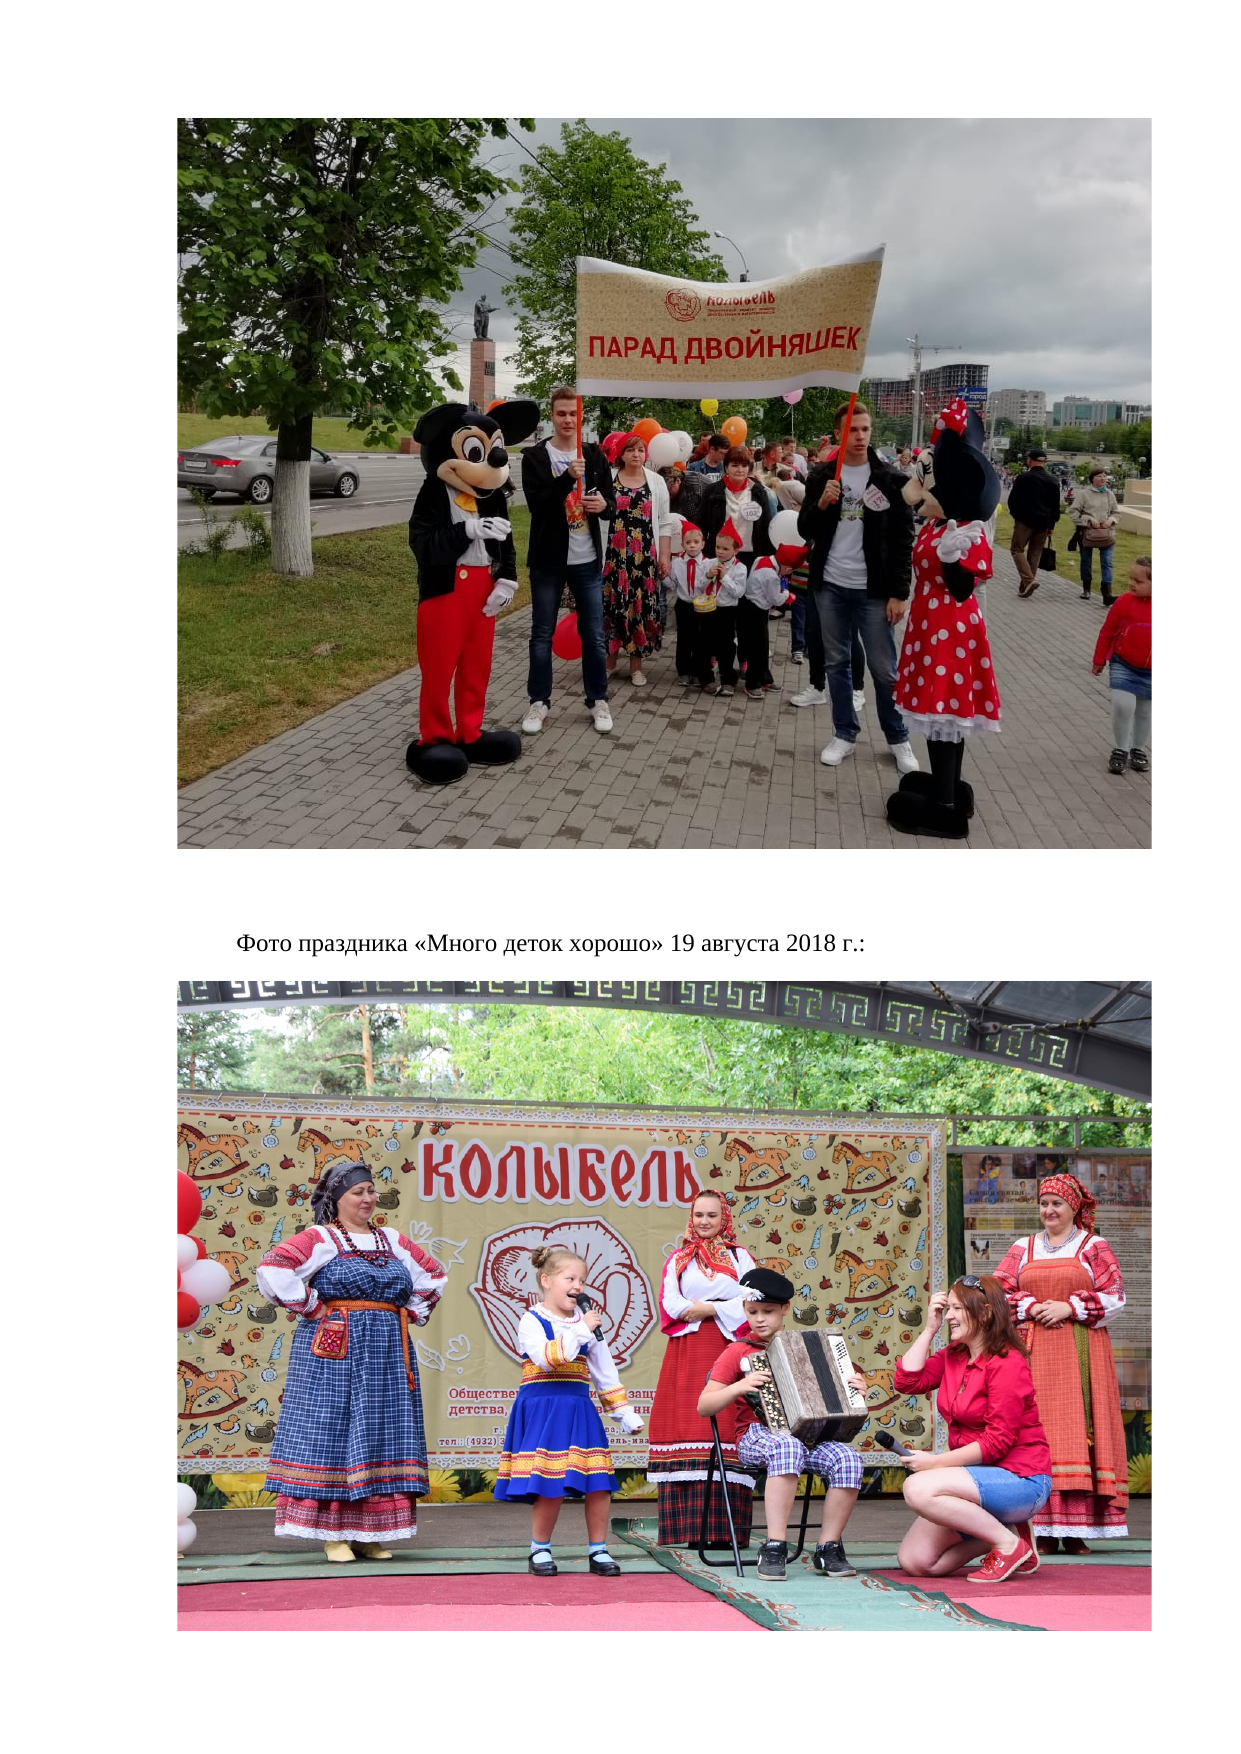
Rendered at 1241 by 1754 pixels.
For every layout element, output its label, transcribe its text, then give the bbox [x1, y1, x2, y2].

picture [177, 118, 1152, 849]
picture [177, 981, 1152, 1631]
text Фото праздника «Много деток хорошо» 19 августа 2018 г.: [177, 928, 1152, 957]
